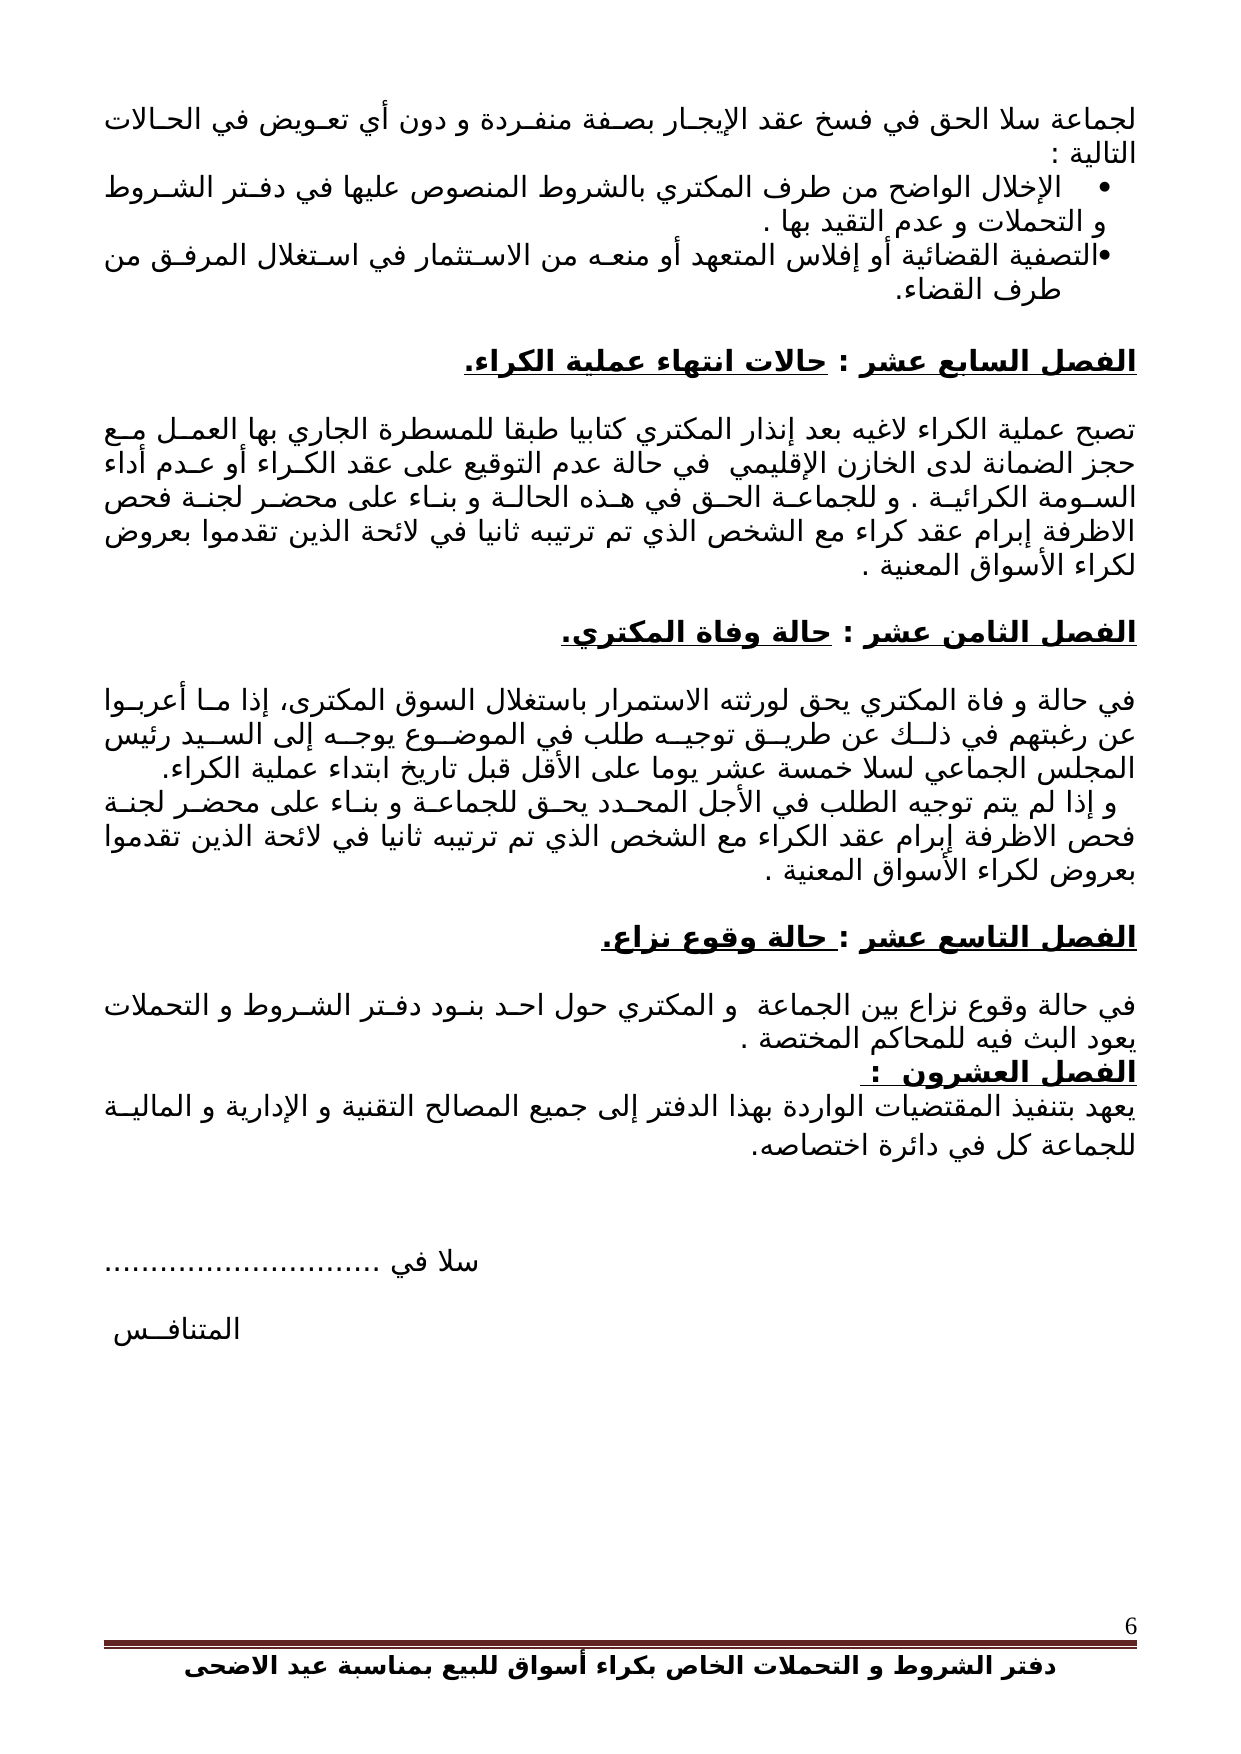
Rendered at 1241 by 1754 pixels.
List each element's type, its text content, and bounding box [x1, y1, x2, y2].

text الفصل الثامن عشر : حالة وفاة المكتري. [103, 616, 1137, 649]
text الفصل السابع عشر : حالات انتهاء عملية الكراء. [103, 345, 1137, 379]
list التصفية القضائية أو إفلاس المتعهد أو منعه من الاستثمار في استغلال المرفق من طرف القضاء. [103, 238, 1099, 306]
text المتنافــس [103, 1312, 1137, 1346]
text في حالة وقوع نزاع بين الجماعة و المكتري حول احد بنود دفتر الشروط و التحملات يعود البث فيه للمحاكم المختصة . [103, 988, 1137, 1056]
text تصبح عملية الكراء لاغيه بعد إنذار المكتري كتابيا طبقا للمسطرة الجاري بها العمل مع حجز الضمانة لدى الخازن الإقليمي في حالة عدم التوقيع على عقد الكراء أو عدم أداء السومة الكرائية . و للجماعة الحق في هذه الحالة و بناء على محضر لجنة فحص الاظرفة إبرام عقد كراء مع الشخص الذي تم ترتيبه ثانيا في لائحة الذين تقدموا بعروض لكراء الأسواق المعنية . [103, 412, 1137, 582]
text في حالة و فاة المكتري يحق لورثته الاستمرار باستغلال السوق المكترى، إذا ما أعربوا عن رغبتهم في ذلك عن طريق توجيه طلب في الموضوع يوجه إلى السيد رئيس المجلس الجماعي لسلا خمسة عشر يوما على الأقل قبل تاريخ ابتداء عملية الكراء. [103, 683, 1137, 785]
text الفصل التاسع عشر : حالة وقوع نزاع. [103, 920, 1137, 954]
text و إذا لم يتم توجيه الطلب في الأجل المحدد يحق للجماعة و بناء على محضر لجنة فحص الاظرفة إبرام عقد الكراء مع الشخص الذي تم ترتيبه ثانيا في لائحة الذين تقدموا بعروض لكراء الأسواق المعنية . [103, 785, 1137, 887]
text يعهد بتنفيذ المقتضيات الواردة بهذا الدفتر إلى جميع المصالح التقنية و الإدارية و المالية للجماعة كل في دائرة اختصاصه. [103, 1090, 1137, 1163]
list الإخلال الواضح من طرف المكتري بالشروط المنصوص عليها في دفتر الشروط و التحملات و عدم التقيد بها . [103, 170, 1107, 238]
text سلا في .............................. [103, 1245, 1137, 1279]
text لجماعة سلا الحق في فسخ عقد الإيجار بصفة منفردة و دون أي تعويض في الحالات التالية : [103, 102, 1137, 170]
text الفصل العشرون : [103, 1056, 1137, 1090]
